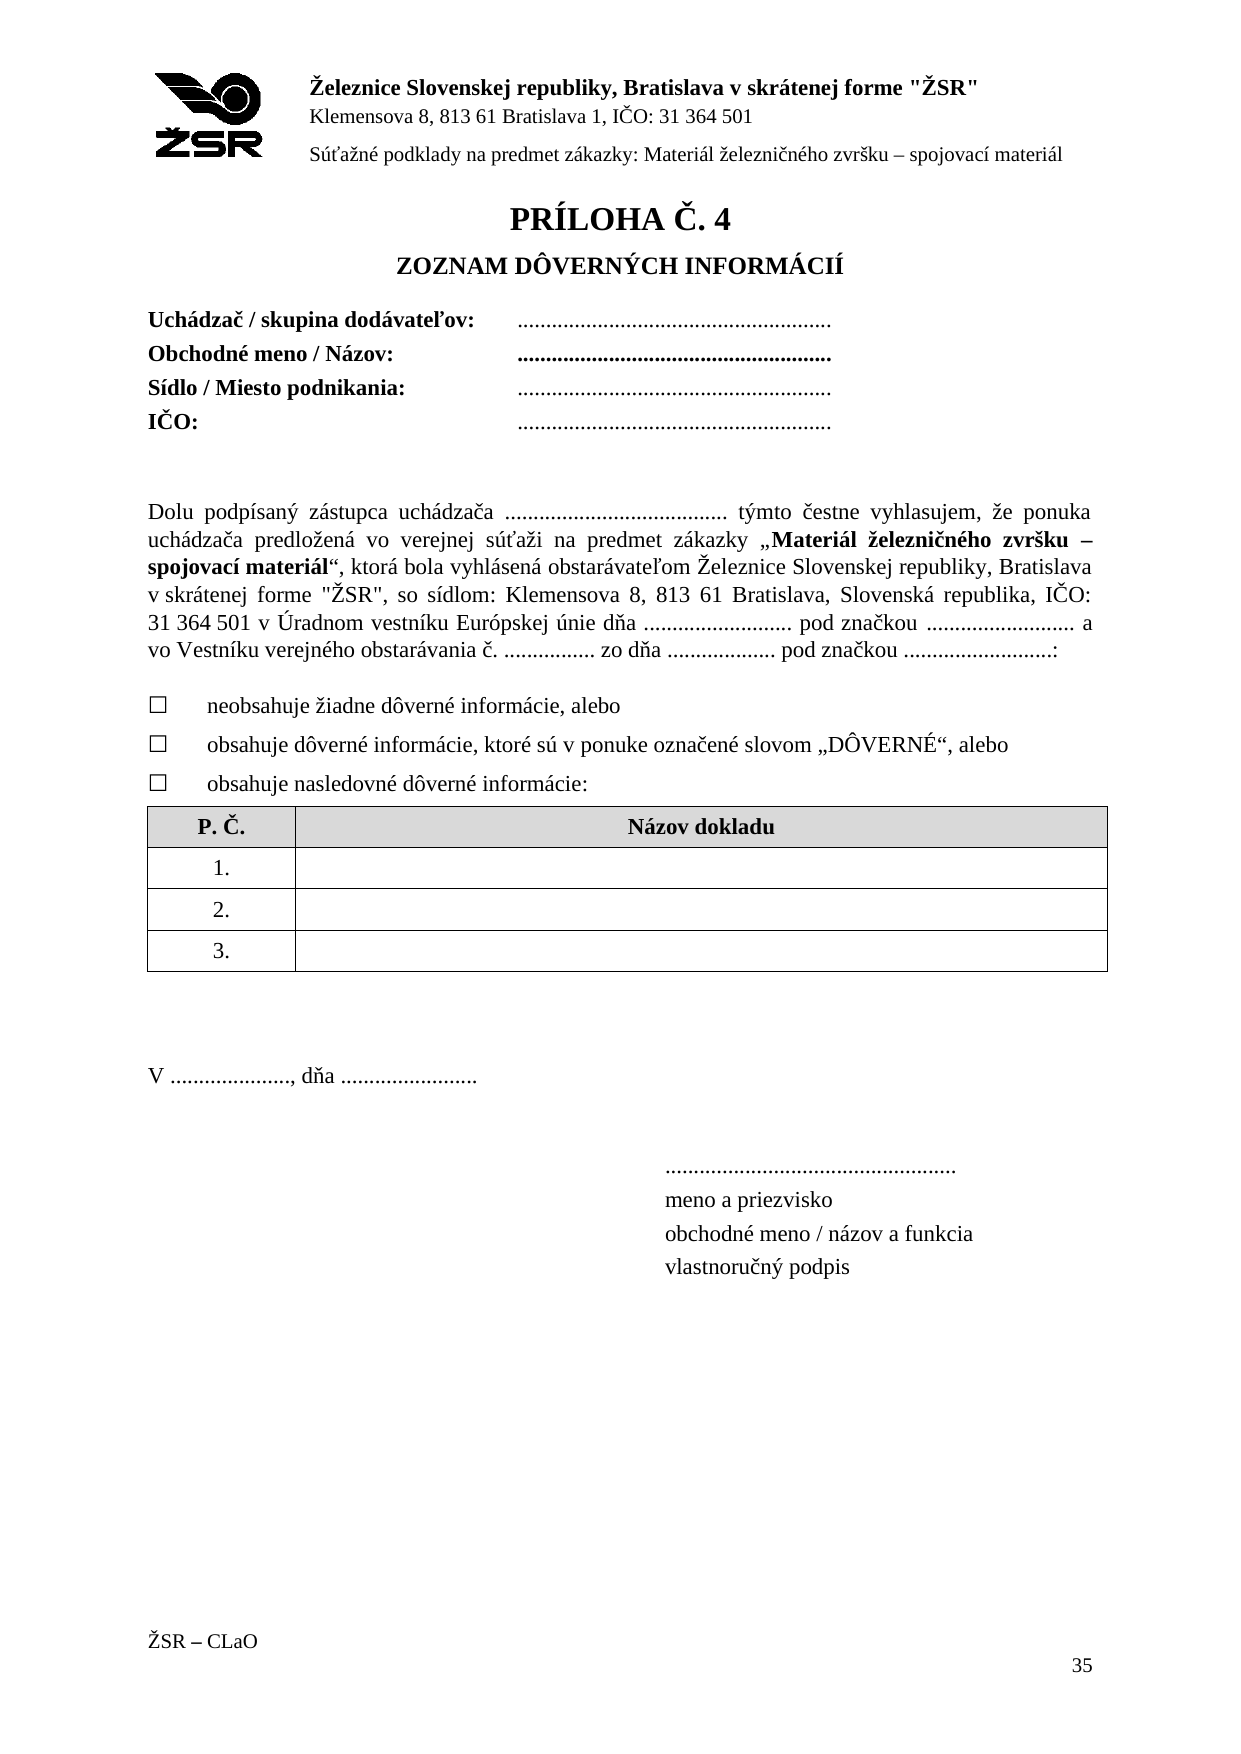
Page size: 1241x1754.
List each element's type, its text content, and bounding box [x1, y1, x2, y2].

table_cell [296, 931, 1107, 971]
subtitle PRÍLOHA Č. 4 [148, 199, 1092, 237]
table_cell 1. [148, 848, 295, 888]
table_cell 2. [148, 889, 295, 929]
text ................................................... [148, 1152, 1092, 1178]
text Dolu podpísaný zástupca uchádzača ....................................... týmto čestne vyhlasujem, že ponuka uchádzača predložená vo verejnej súťaži na predmet zákazky „Materiál železničného zvršku – spojovací materiál“, ktorá bola vyhlásená obstarávateľom Železnice Slovenskej republiky, Bratislava v skrátenej forme "ŽSR", so sídlom: Klemensova 8, 813 61 Bratislava, Slovenská republika, IČO: 31 364 501 v Úradnom vestníku Európskej únie dňa .......................... pod značkou .......................... a vo Vestníku verejného obstarávania č. ................ zo dňa ................... pod značkou ..........................: [148, 498, 1092, 663]
text obsahuje nasledovné dôverné informácie: [148, 767, 1092, 798]
subtitle ZOZNAM DÔVERNÝCH INFORMÁCIÍ [148, 251, 1092, 280]
text neobsahuje žiadne dôverné informácie, alebo [148, 689, 1092, 720]
text Obchodné meno / Názov: ....................................................... [148, 340, 1092, 367]
text meno a priezvisko [148, 1186, 1092, 1212]
text V ....................., dňa ........................ [148, 1062, 1092, 1088]
text Sídlo / Miesto podnikania: ....................................................... [148, 374, 1092, 401]
table_cell [296, 848, 1107, 888]
table_header Názov dokladu [296, 807, 1107, 847]
text Uchádzač / skupina dodávateľov: ....................................................... [148, 307, 1092, 333]
text obsahuje dôverné informácie, ktoré sú v ponuke označené slovom „DÔVERNÉ“, alebo [148, 728, 1092, 759]
picture [155, 73, 263, 157]
table_header P. Č. [148, 807, 295, 847]
table_cell [296, 889, 1107, 929]
text vlastnoručný podpis [148, 1253, 1092, 1280]
text IČO: ....................................................... [148, 408, 1092, 434]
text obchodné meno / názov a funkcia [148, 1219, 1092, 1246]
table_cell 3. [148, 931, 295, 971]
